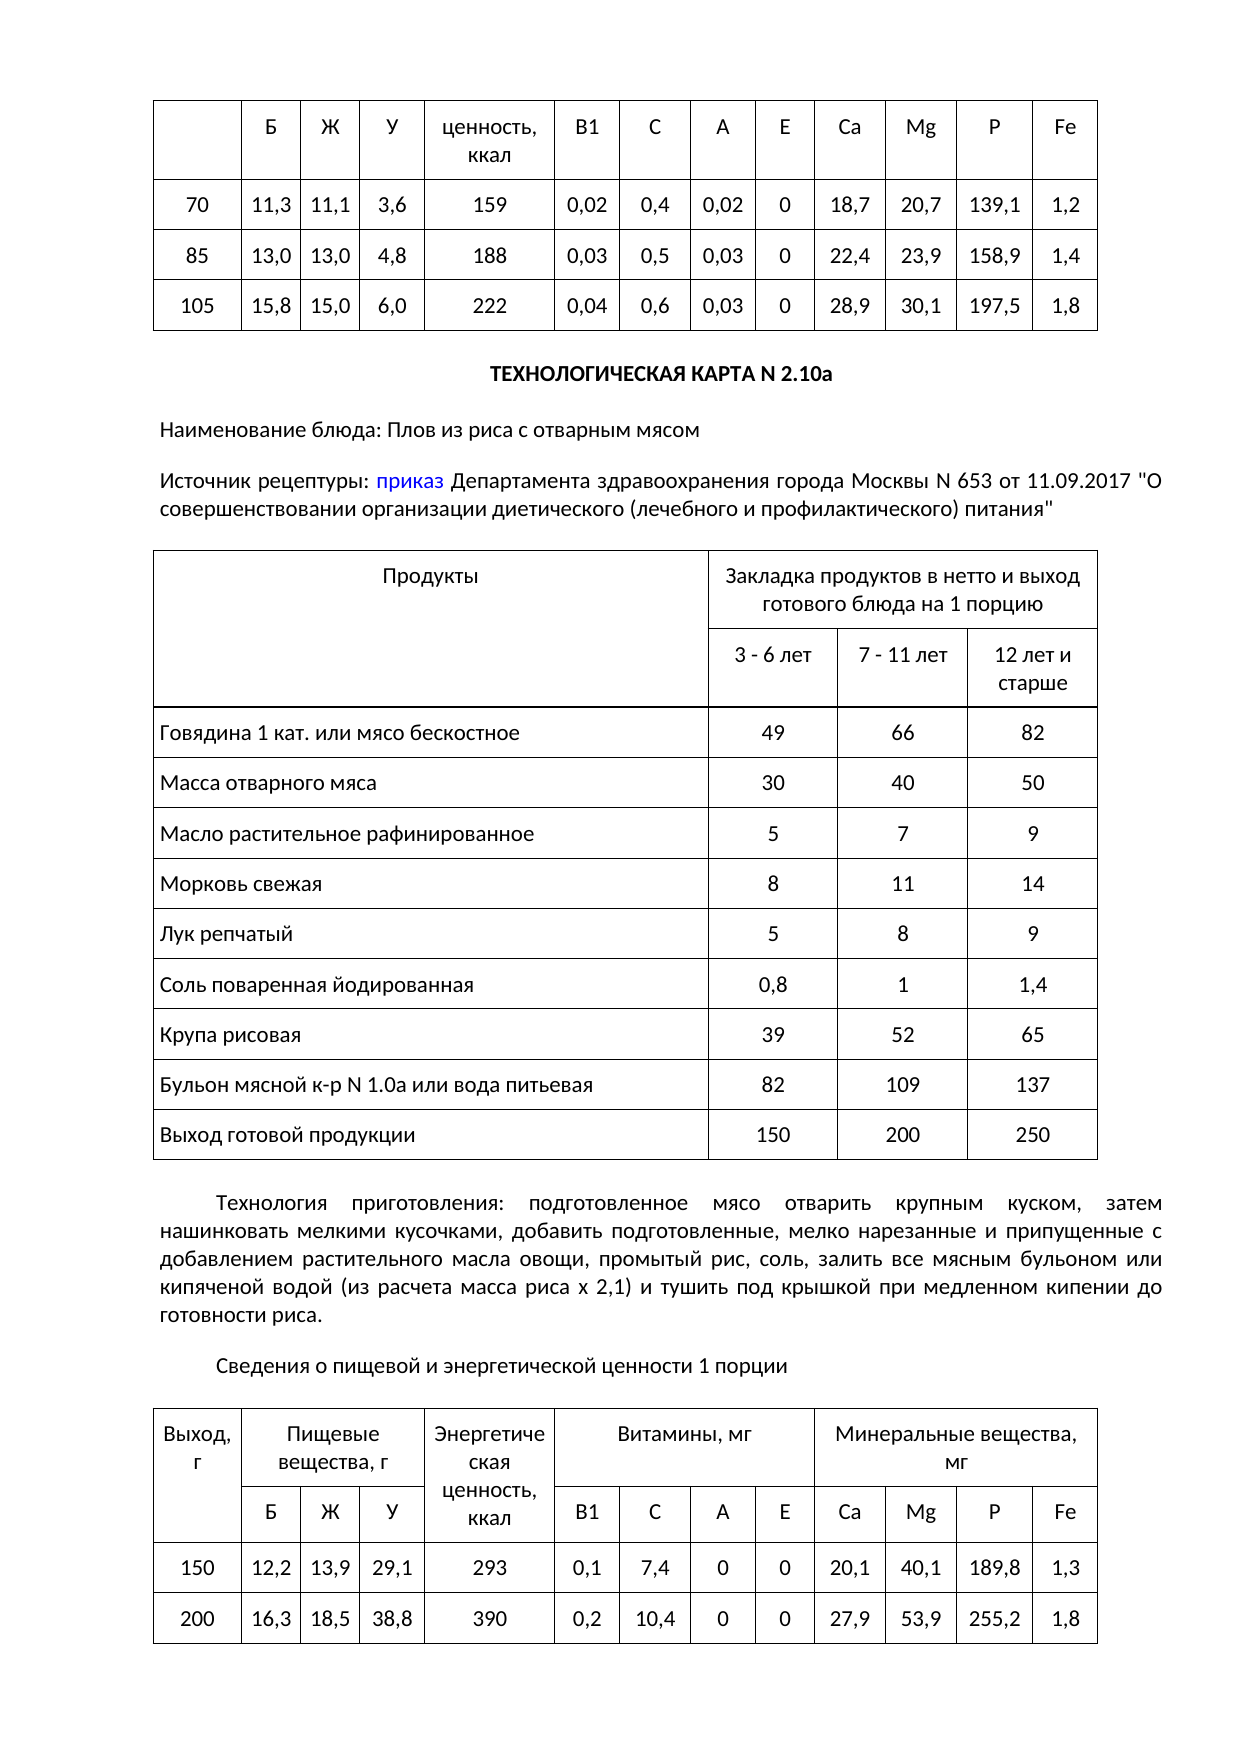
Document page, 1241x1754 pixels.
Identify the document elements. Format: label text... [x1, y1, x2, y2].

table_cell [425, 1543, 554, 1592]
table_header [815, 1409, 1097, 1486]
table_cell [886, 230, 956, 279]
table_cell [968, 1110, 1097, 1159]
text Сведения о пищевой и энергетической ценности 1 порции [159, 1351, 1163, 1379]
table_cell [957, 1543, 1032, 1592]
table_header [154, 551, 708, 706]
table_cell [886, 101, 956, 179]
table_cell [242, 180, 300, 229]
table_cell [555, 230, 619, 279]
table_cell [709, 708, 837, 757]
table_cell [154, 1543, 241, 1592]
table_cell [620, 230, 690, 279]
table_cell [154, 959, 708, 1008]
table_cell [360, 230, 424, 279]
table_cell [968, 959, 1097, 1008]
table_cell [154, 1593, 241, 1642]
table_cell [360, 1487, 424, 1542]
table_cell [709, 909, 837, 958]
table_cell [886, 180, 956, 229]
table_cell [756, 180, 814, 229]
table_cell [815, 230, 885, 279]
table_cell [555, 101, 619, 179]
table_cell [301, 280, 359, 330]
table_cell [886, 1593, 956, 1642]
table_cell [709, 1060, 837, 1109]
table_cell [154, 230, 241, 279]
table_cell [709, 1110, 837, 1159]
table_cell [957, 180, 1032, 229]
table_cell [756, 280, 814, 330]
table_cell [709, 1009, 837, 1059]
text Источник рецептуры: приказ Департамента здравоохранения города Москвы N 653 от 11.09.2017 "О совершенствовании организации диетического (лечебного и профилактического) питания" [159, 466, 1163, 522]
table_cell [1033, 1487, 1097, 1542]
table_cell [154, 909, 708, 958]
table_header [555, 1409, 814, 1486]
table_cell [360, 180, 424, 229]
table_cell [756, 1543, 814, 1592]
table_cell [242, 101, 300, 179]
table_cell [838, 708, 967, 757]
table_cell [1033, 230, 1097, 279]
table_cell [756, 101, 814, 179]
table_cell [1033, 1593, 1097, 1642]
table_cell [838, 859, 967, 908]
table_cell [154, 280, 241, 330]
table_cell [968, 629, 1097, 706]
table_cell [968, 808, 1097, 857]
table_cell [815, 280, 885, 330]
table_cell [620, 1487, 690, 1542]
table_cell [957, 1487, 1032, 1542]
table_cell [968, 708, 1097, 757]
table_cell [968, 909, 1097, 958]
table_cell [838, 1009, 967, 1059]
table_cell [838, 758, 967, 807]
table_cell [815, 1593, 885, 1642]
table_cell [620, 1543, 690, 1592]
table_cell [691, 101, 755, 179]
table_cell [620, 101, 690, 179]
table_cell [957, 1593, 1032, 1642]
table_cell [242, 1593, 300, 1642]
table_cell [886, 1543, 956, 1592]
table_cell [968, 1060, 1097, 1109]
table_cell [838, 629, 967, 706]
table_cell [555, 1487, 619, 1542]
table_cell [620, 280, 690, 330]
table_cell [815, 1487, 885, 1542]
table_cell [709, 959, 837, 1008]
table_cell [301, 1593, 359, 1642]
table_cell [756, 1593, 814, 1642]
title ТЕХНОЛОГИЧЕСКАЯ КАРТА N 2.10а [159, 359, 1163, 387]
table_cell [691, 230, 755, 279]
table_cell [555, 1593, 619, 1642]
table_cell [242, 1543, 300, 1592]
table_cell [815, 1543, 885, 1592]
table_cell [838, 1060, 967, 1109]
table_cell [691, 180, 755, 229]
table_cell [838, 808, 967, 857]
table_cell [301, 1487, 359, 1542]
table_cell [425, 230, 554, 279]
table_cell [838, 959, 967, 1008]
text Наименование блюда: Плов из риса с отварным мясом [159, 415, 1163, 443]
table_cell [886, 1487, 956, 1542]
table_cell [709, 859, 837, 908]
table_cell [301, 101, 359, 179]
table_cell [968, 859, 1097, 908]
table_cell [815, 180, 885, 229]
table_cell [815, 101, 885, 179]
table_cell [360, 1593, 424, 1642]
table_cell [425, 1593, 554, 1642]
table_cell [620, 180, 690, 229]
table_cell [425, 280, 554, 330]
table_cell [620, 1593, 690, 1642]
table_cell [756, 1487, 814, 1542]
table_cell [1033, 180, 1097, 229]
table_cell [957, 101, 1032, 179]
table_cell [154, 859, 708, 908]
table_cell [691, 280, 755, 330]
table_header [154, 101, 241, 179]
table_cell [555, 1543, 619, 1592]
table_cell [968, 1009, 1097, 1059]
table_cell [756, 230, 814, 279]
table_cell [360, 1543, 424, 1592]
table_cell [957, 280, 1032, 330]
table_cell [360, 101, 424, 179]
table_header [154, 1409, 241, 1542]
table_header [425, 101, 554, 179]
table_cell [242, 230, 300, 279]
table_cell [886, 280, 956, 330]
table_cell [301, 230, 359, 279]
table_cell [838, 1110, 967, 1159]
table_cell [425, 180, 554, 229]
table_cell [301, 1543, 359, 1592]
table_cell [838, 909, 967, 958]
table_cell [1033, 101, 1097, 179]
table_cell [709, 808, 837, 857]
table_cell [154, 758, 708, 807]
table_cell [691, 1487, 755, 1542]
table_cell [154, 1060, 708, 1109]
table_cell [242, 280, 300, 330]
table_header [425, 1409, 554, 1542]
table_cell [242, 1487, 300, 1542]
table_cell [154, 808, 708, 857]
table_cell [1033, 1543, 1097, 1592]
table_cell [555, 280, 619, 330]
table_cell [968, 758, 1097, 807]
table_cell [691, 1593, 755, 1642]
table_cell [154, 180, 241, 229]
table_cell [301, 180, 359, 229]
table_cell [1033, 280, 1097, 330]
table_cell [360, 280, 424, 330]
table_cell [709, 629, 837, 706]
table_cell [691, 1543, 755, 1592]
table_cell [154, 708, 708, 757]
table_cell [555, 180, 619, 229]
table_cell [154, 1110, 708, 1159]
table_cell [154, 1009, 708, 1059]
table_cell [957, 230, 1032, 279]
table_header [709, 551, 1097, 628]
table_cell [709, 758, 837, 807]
text Технология приготовления: подготовленное мясо отварить крупным куском, затем нашинковать мелкими кусочками, добавить подготовленные, мелко нарезанные и припущенные с добавлением растительного масла овощи, промытый рис, соль, залить все мясным бульоном или кипяченой водой (из расчета масса риса x 2,1) и тушить под крышкой при медленном кипении до готовности риса. [159, 1188, 1163, 1328]
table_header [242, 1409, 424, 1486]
